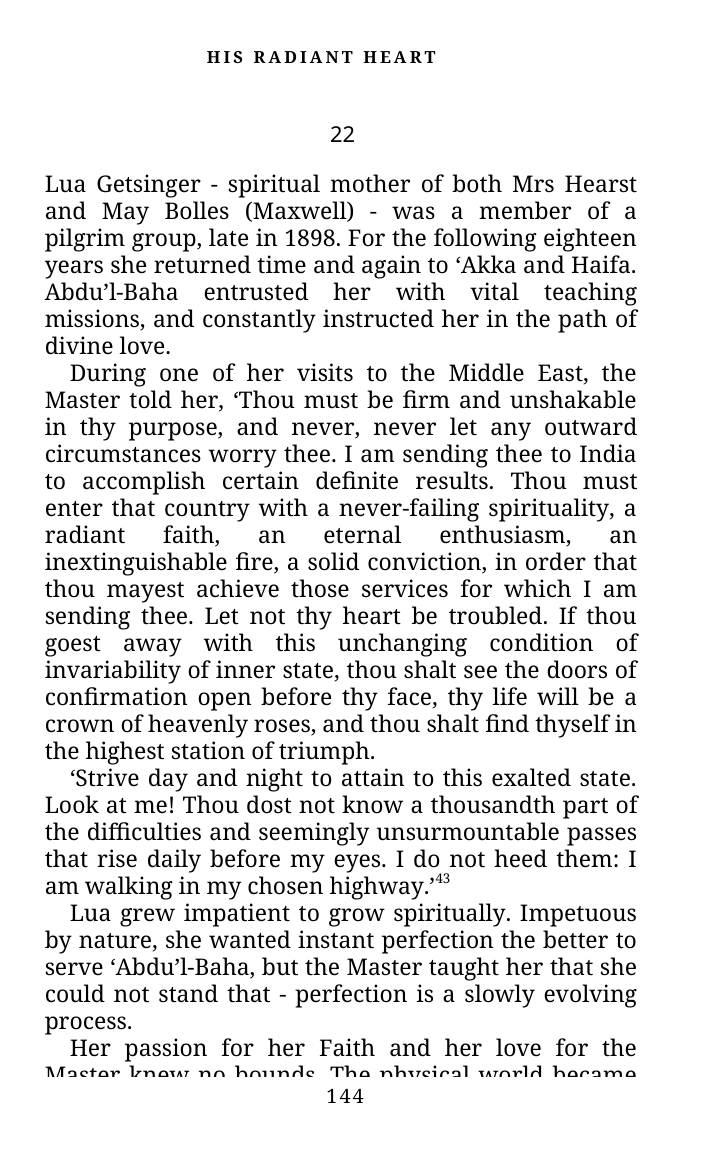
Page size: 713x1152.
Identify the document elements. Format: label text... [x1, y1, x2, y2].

text Her passion for her Faith and her love for the Master knew no bounds. The physical world became less important to her as she grew in spirituality. Even her [44, 1034, 638, 1076]
text Lua Getsinger - spiritual mother of both Mrs Hearst and May Bolles (Maxwell) - was a member of a pilgrim group, late in 1898. For the following eighteen years she returned time and again to ‘Akka and Haifa. Abdu’l-Baha entrusted her with vital teaching missions, and constantly instructed her in the path of divine love. [44, 171, 638, 360]
text ‘Strive day and night to attain to this exalted state. Look at me! Thou dost not know a thousandth part of the difficulties and seemingly unsurmountable passes that rise daily before my eyes. I do not heed them: I am walking in my chosen highway.’43 [44, 765, 638, 900]
text 144 [45, 1087, 645, 1107]
text 22 [330, 125, 704, 147]
text Lua grew impatient to grow spiritually. Impetuous by nature, she wanted instant perfection the better to serve ‘Abdu’l-Baha, but the Master taught her that she could not stand that - perfection is a slowly evolving process. [44, 900, 638, 1034]
text HIS RADIANT HEART [207, 50, 436, 66]
text During one of her visits to the Middle East, the Master told her, ‘Thou must be firm and unshakable in thy purpose, and never, never let any outward circumstances worry thee. I am sending thee to India to accomplish certain definite results. Thou must enter that country with a never-failing spirituality, a radiant faith, an eternal enthusiasm, an inextinguishable fire, a solid conviction, in order that thou mayest achieve those services for which I am sending thee. Let not thy heart be troubled. If thou goest away with this unchanging condition of invariability of inner state, thou shalt see the doors of confirmation open before thy face, thy life will be a crown of heavenly roses, and thou shalt find thyself in the highest station of triumph. [44, 360, 638, 765]
